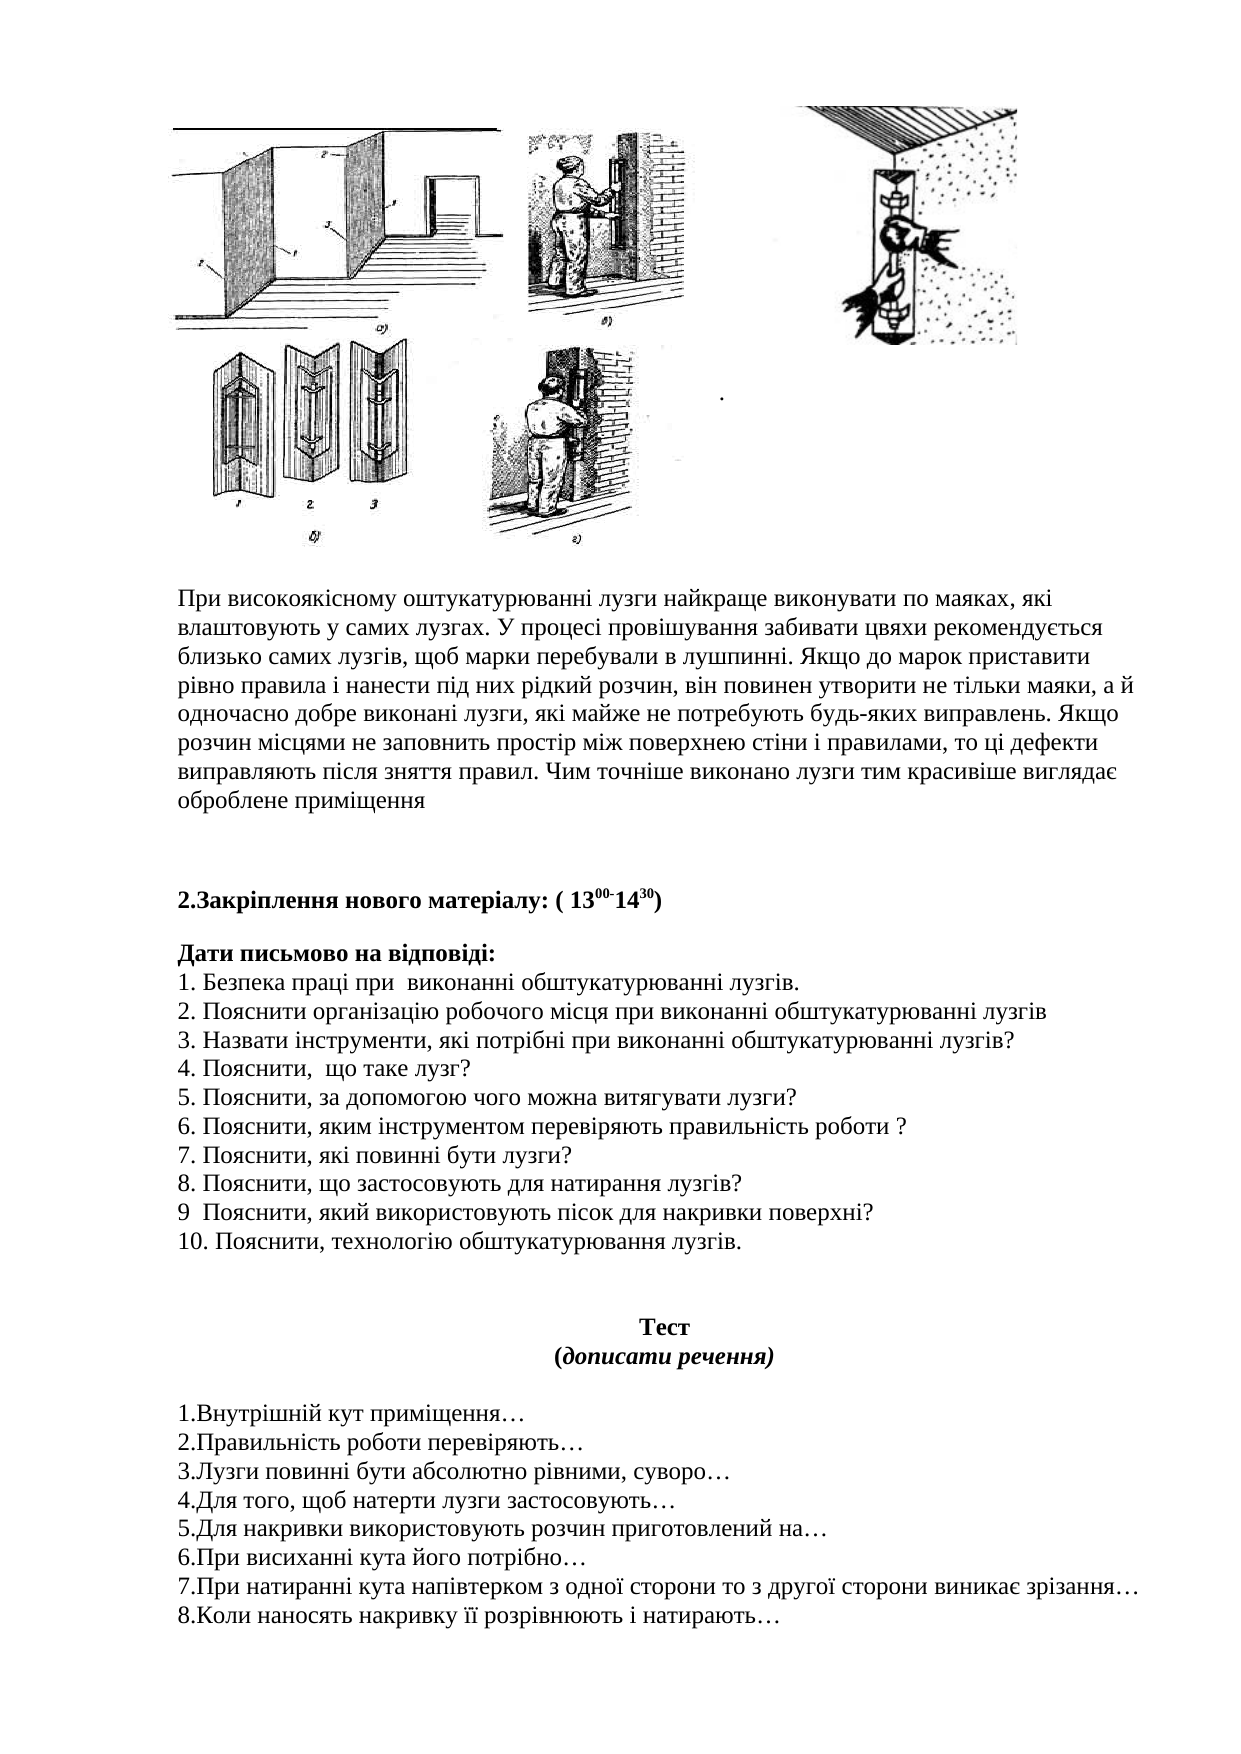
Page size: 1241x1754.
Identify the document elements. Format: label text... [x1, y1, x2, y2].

text 4. Пояснити, що таке лузг? [177, 1053, 1152, 1082]
text 1. Безпека праці при виконанні обштукатурюванні лузгів. [177, 967, 1152, 996]
text 2.Закріплення нового матеріалу: ( 1300-1430) [177, 879, 1152, 913]
text 2. Пояснити організацію робочого місця при виконанні обштукатурюванні лузгів [177, 996, 1152, 1025]
text 6.При висиханні кута його потрібно… [177, 1542, 1152, 1571]
text 1.Внутрішній кут приміщення… [177, 1398, 1152, 1427]
text 8. Пояснити, що застосовують для натирання лузгів? [177, 1168, 1152, 1197]
text 10. Пояснити, технологію обштукатурювання лузгів. [177, 1226, 1152, 1255]
picture [770, 106, 1018, 345]
text 4.Для того, щоб натерти лузги застосовують… [177, 1485, 1152, 1513]
text Дати письмово на відповіді: [177, 938, 1152, 967]
text 5.Для накривки використовують розчин приготовлений на… [177, 1513, 1152, 1542]
text 9 Пояснити, який використовують пісок для накривки поверхні? [177, 1197, 1152, 1226]
picture [157, 128, 700, 549]
text Тест [177, 1312, 1152, 1341]
text При високоякісному оштукатурюванні лузги найкраще виконувати по маяках, які влаштовують у самих лузгах. У процесі провішування забивати цвяхи рекомендується близько самих лузгів, щоб марки перебували в лушпинні. Якщо до марок приставити рівно правила і нанести під них рідкий розчин, він повинен утворити не тільки маяки, а й одночасно добре виконані лузги, які майже не потребують будь-яких виправлень. Якщо розчин місцями не заповнить простір між поверхнею стіни і правилами, то ці дефекти виправляють після зняття правил. Чим точніше виконано лузги тим красивіше виглядає оброблене приміщення [177, 583, 1152, 813]
text 5. Пояснити, за допомогою чого можна витягувати лузги? [177, 1082, 1152, 1111]
text (дописати речення) [177, 1341, 1152, 1370]
text 3.Лузги повинні бути абсолютно рівними, суворо… [177, 1456, 1152, 1485]
text 2.Правильність роботи перевіряють… [177, 1427, 1152, 1456]
text 8.Коли наносять накривку її розрівнюють і натирають… [177, 1600, 1152, 1628]
text 7. Пояснити, які повинні бути лузги? [177, 1140, 1152, 1168]
text 3. Назвати інструменти, які потрібні при виконанні обштукатурюванні лузгів? [177, 1025, 1152, 1053]
text 6. Пояснити, яким інструментом перевіряють правильність роботи ? [177, 1111, 1152, 1140]
text 7.При натиранні кута напівтерком з одної сторони то з другої сторони виникає зрізання… [177, 1571, 1152, 1600]
text . [700, 377, 1152, 406]
